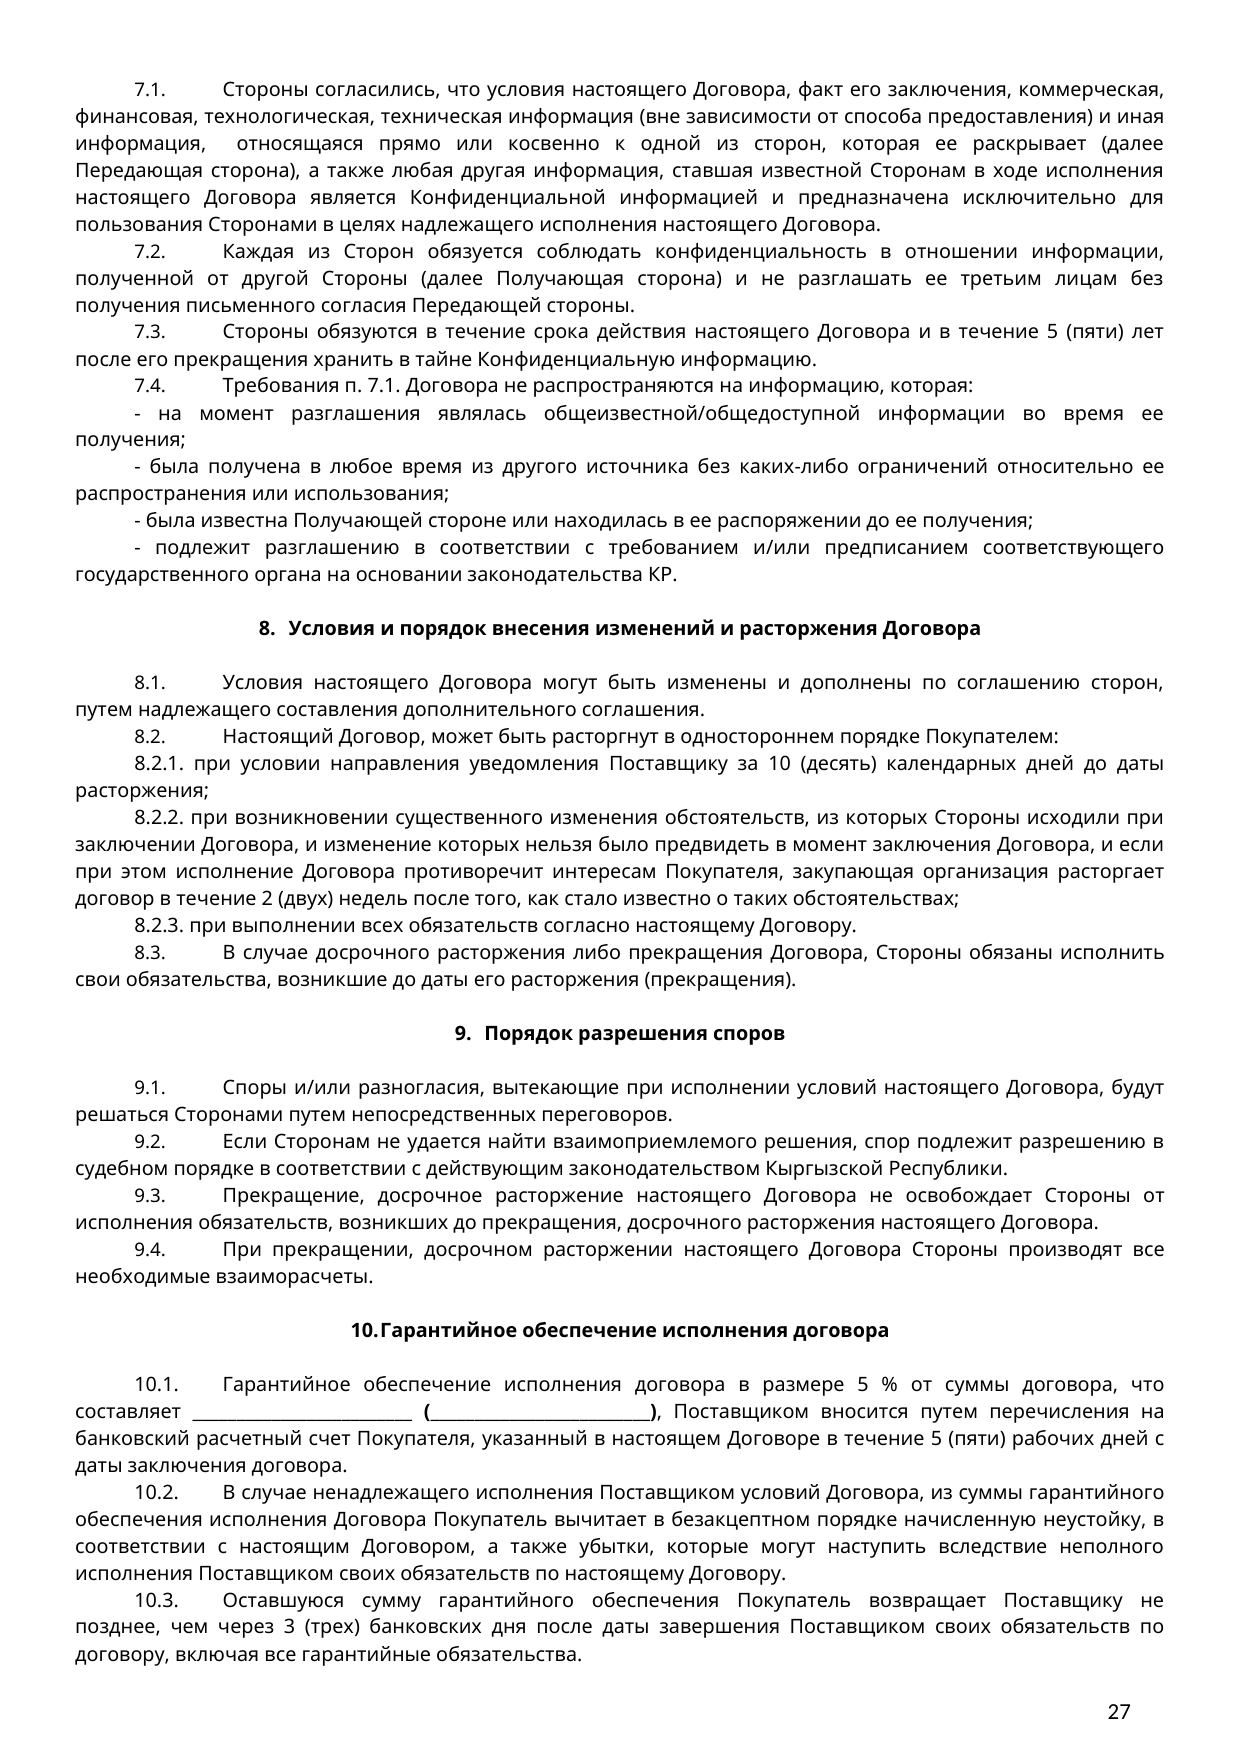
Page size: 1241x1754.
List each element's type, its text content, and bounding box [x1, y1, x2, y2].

text - была известна Получающей стороне или находилась в ее распоряжении до ее получения; [75, 507, 1165, 534]
list Требования п. 7.1. Договора не распространяются на информацию, которая: [75, 372, 1165, 399]
text 8.2.3. при выполнении всех обязательств согласно настоящему Договору. [75, 911, 1165, 938]
list Если Сторонам не удается найти взаимоприемлемого решения, спор подлежит разрешению в судебном порядке в соответствии с действующим законодательством Кыргызской Республики. [75, 1127, 1165, 1181]
list При прекращении, досрочном расторжении настоящего Договора Стороны производят все необходимые взаиморасчеты. [75, 1235, 1165, 1289]
text - была получена в любое время из другого источника без каких-либо ограничений относительно ее распространения или использования; [75, 453, 1165, 507]
list Порядок разрешения споров [75, 1019, 1165, 1046]
list Условия и порядок внесения изменений и расторжения Договора [75, 614, 1165, 642]
list В случае досрочного расторжения либо прекращения Договора, Стороны обязаны исполнить свои обязательства, возникшие до даты его расторжения (прекращения). [75, 938, 1165, 992]
text 10.1. Гарантийное обеспечение исполнения договора в размере 5 % от суммы договора, что составляет _________________________ (_________________________), Поставщиком вносится путем перечисления на банковский расчетный счет Покупателя, указанный в настоящем Договоре в течение 5 (пяти) рабочих дней с даты заключения договора. [75, 1370, 1165, 1478]
list Настоящий Договор, может быть расторгнут в одностороннем порядке Покупателем: [75, 722, 1165, 749]
text 10.2. В случае ненадлежащего исполнения Поставщиком условий Договора, из суммы гарантийного обеспечения исполнения Договора Покупатель вычитает в безакцептном порядке начисленную неустойку, в соответствии с настоящим Договором, а также убытки, которые могут наступить вследствие неполного исполнения Поставщиком своих обязательств по настоящему Договору. [75, 1478, 1165, 1586]
text - подлежит разглашению в соответствии с требованием и/или предписанием соответствующего государственного органа на основании законодательства КР. [75, 534, 1165, 588]
list Прекращение, досрочное расторжение настоящего Договора не освобождает Стороны от исполнения обязательств, возникших до прекращения, досрочного расторжения настоящего Договора. [75, 1181, 1165, 1235]
list Гарантийное обеспечение исполнения договора [75, 1316, 1165, 1343]
list Условия настоящего Договора могут быть изменены и дополнены по соглашению сторон, путем надлежащего составления дополнительного соглашения. [75, 668, 1165, 722]
list Споры и/или разногласия, вытекающие при исполнении условий настоящего Договора, будут решаться Сторонами путем непосредственных переговоров. [75, 1073, 1165, 1127]
text 8.2.2. при возникновении существенного изменения обстоятельств, из которых Стороны исходили при заключении Договора, и изменение которых нельзя было предвидеть в момент заключения Договора, и если при этом исполнение Договора противоречит интересам Покупателя, закупающая организация расторгает договор в течение 2 (двух) недель после того, как стало известно о таких обстоятельствах; [75, 803, 1165, 911]
text 8.2.1. при условии направления уведомления Поставщику за 10 (десять) календарных дней до даты расторжения; [75, 749, 1165, 803]
list Каждая из Сторон обязуется соблюдать конфиденциальность в отношении информации, полученной от другой Стороны (далее Получающая сторона) и не разглашать ее третьим лицам без получения письменного согласия Передающей стороны. [75, 237, 1165, 318]
list Стороны обязуются в течение срока действия настоящего Договора и в течение 5 (пяти) лет после его прекращения хранить в тайне Конфиденциальную информацию. [75, 318, 1165, 372]
text - на момент разглашения являлась общеизвестной/общедоступной информации во время ее получения; [75, 399, 1165, 453]
list Стороны согласились, что условия настоящего Договора, факт его заключения, коммерческая, финансовая, технологическая, техническая информация (вне зависимости от способа предоставления) и иная информация, относящаяся прямо или косвенно к одной из сторон, которая ее раскрывает (далее Передающая сторона), а также любая другая информация, ставшая известной Сторонам в ходе исполнения настоящего Договора является Конфиденциальной информацией и предназначена исключительно для пользования Сторонами в целях надлежащего исполнения настоящего Договора. [75, 75, 1165, 237]
text 10.3. Оставшуюся сумму гарантийного обеспечения Покупатель возвращает Поставщику не позднее, чем через 3 (трех) банковских дня после даты завершения Поставщиком своих обязательств по договору, включая все гарантийные обязательства. [75, 1586, 1165, 1667]
